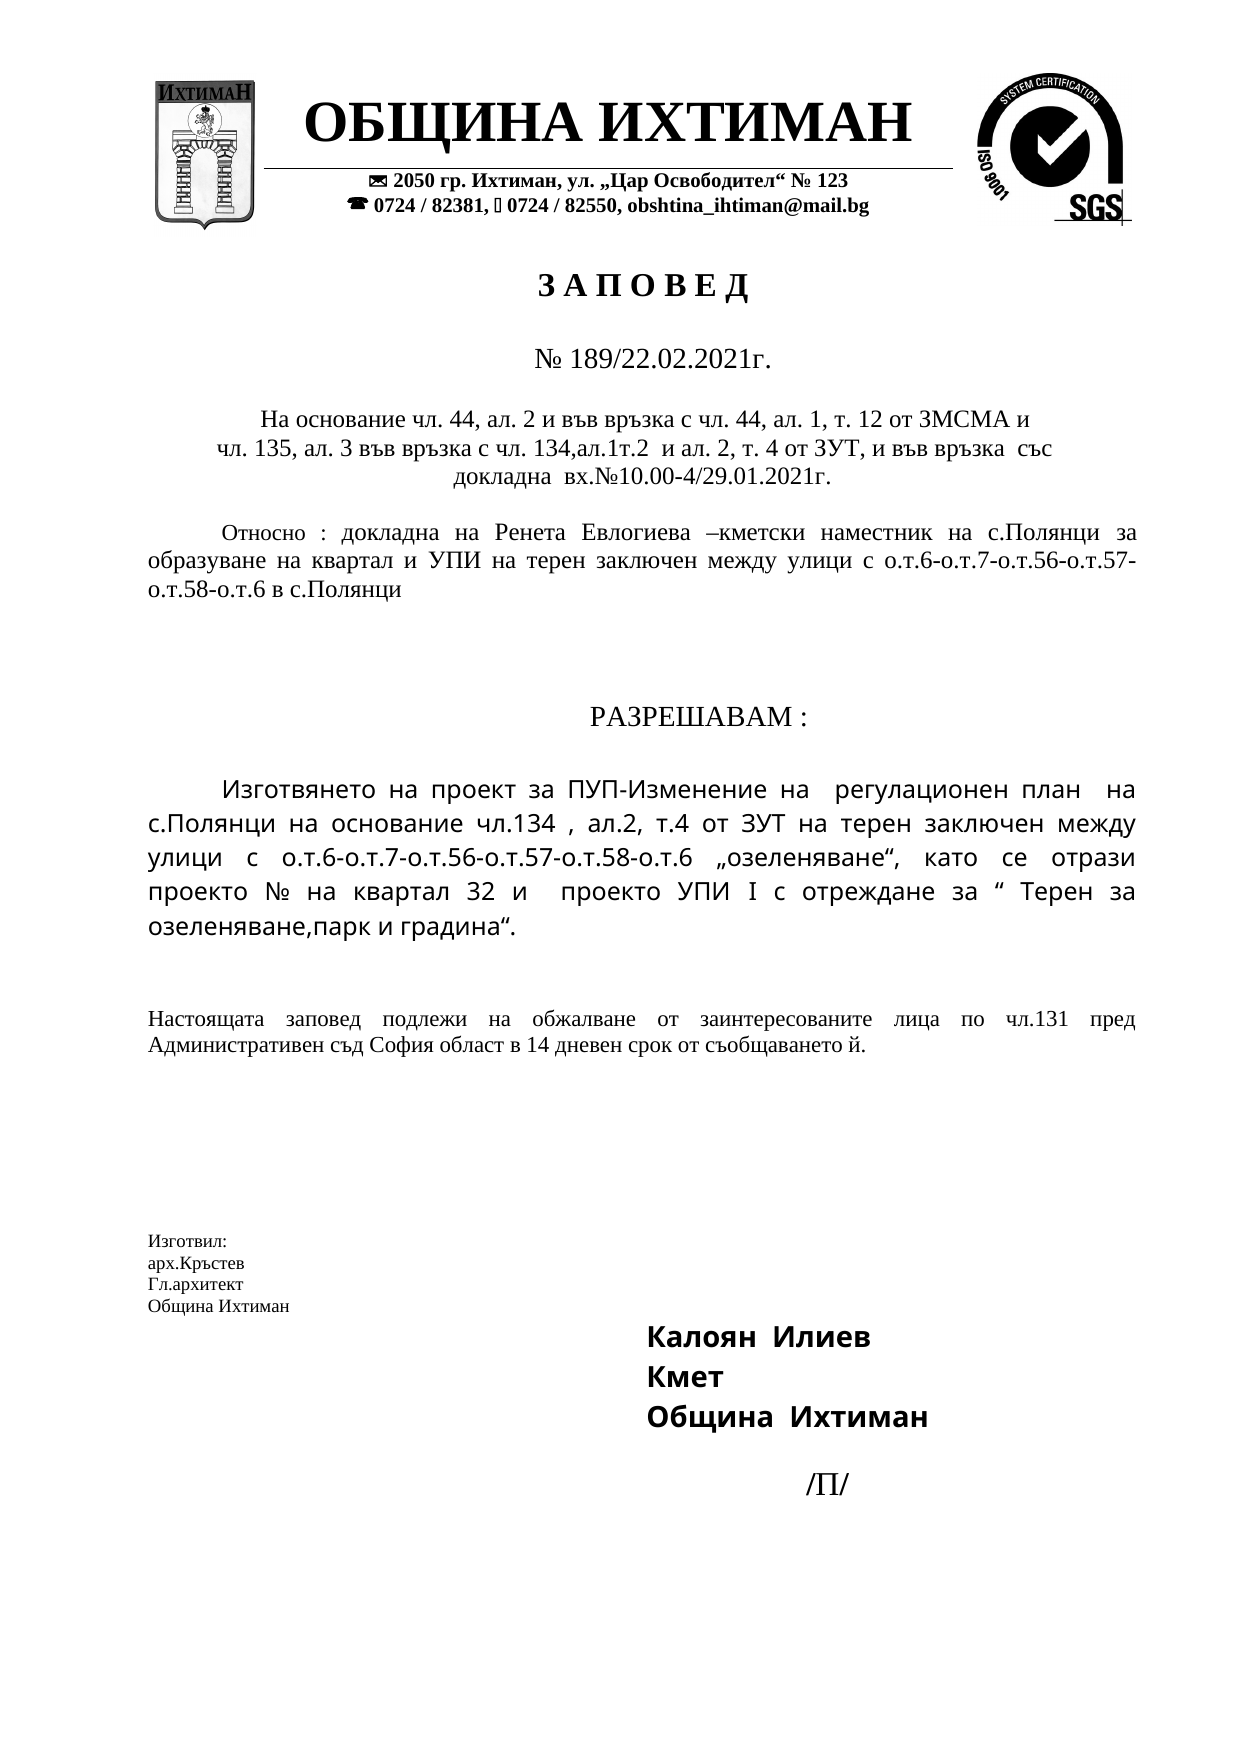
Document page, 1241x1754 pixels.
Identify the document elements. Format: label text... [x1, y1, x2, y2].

text Настоящата заповед подлежи на обжалване от заинтересованите лица по чл.131 пред Административен съд София област в 14 дневен срок от съобщаването й. [148, 1005, 1137, 1058]
text РАЗРЕШАВАМ : [148, 699, 1137, 732]
text Гл.архитект [148, 1273, 1137, 1295]
text Кмет [148, 1356, 1137, 1396]
text чл. 135, ал. 3 във връзка с чл. 134,ал.1т.2 и ал. 2, т. 4 от ЗУТ, и във връзка със [148, 433, 1137, 461]
text На основание чл. 44, ал. 2 и във връзка с чл. 44, ал. 1, т. 12 от ЗМСМА и [148, 404, 1137, 433]
text Изготвил: [148, 1230, 1137, 1252]
text З А П О В Е Д [148, 265, 1137, 303]
text Калоян Илиев [148, 1316, 1137, 1356]
text /П/ [148, 1464, 1137, 1503]
text № 189/22.02.2021г. [148, 342, 1137, 375]
text Община Ихтиман [148, 1396, 1137, 1436]
text докладна вх.№10.00-4/29.01.2021г. [148, 461, 1137, 490]
text Изготвянето на проект за ПУП-Изменение на регулационен план на с.Полянци на основание чл.134 , ал.2, т.4 от ЗУТ на терен заключен между улици с о.т.6-о.т.7-о.т.56-о.т.57-о.т.58-о.т.6 „озеленяване“, като се отрази проекто № на квартал 32 и проекто УПИ I с отреждане за “ Терен за озеленяване,парк и градина“. [148, 772, 1137, 942]
picture [977, 73, 1132, 226]
text Община Ихтиман [148, 1295, 1137, 1316]
text арх.Кръстев [148, 1252, 1137, 1273]
text Относно : докладна на Ренета Евлогиева –кметски наместник на с.Полянци за образуване на квартал и УПИ на терен заключен между улици с о.т.6-о.т.7-о.т.56-о.т.57-о.т.58-о.т.6 в с.Полянци [148, 517, 1137, 603]
